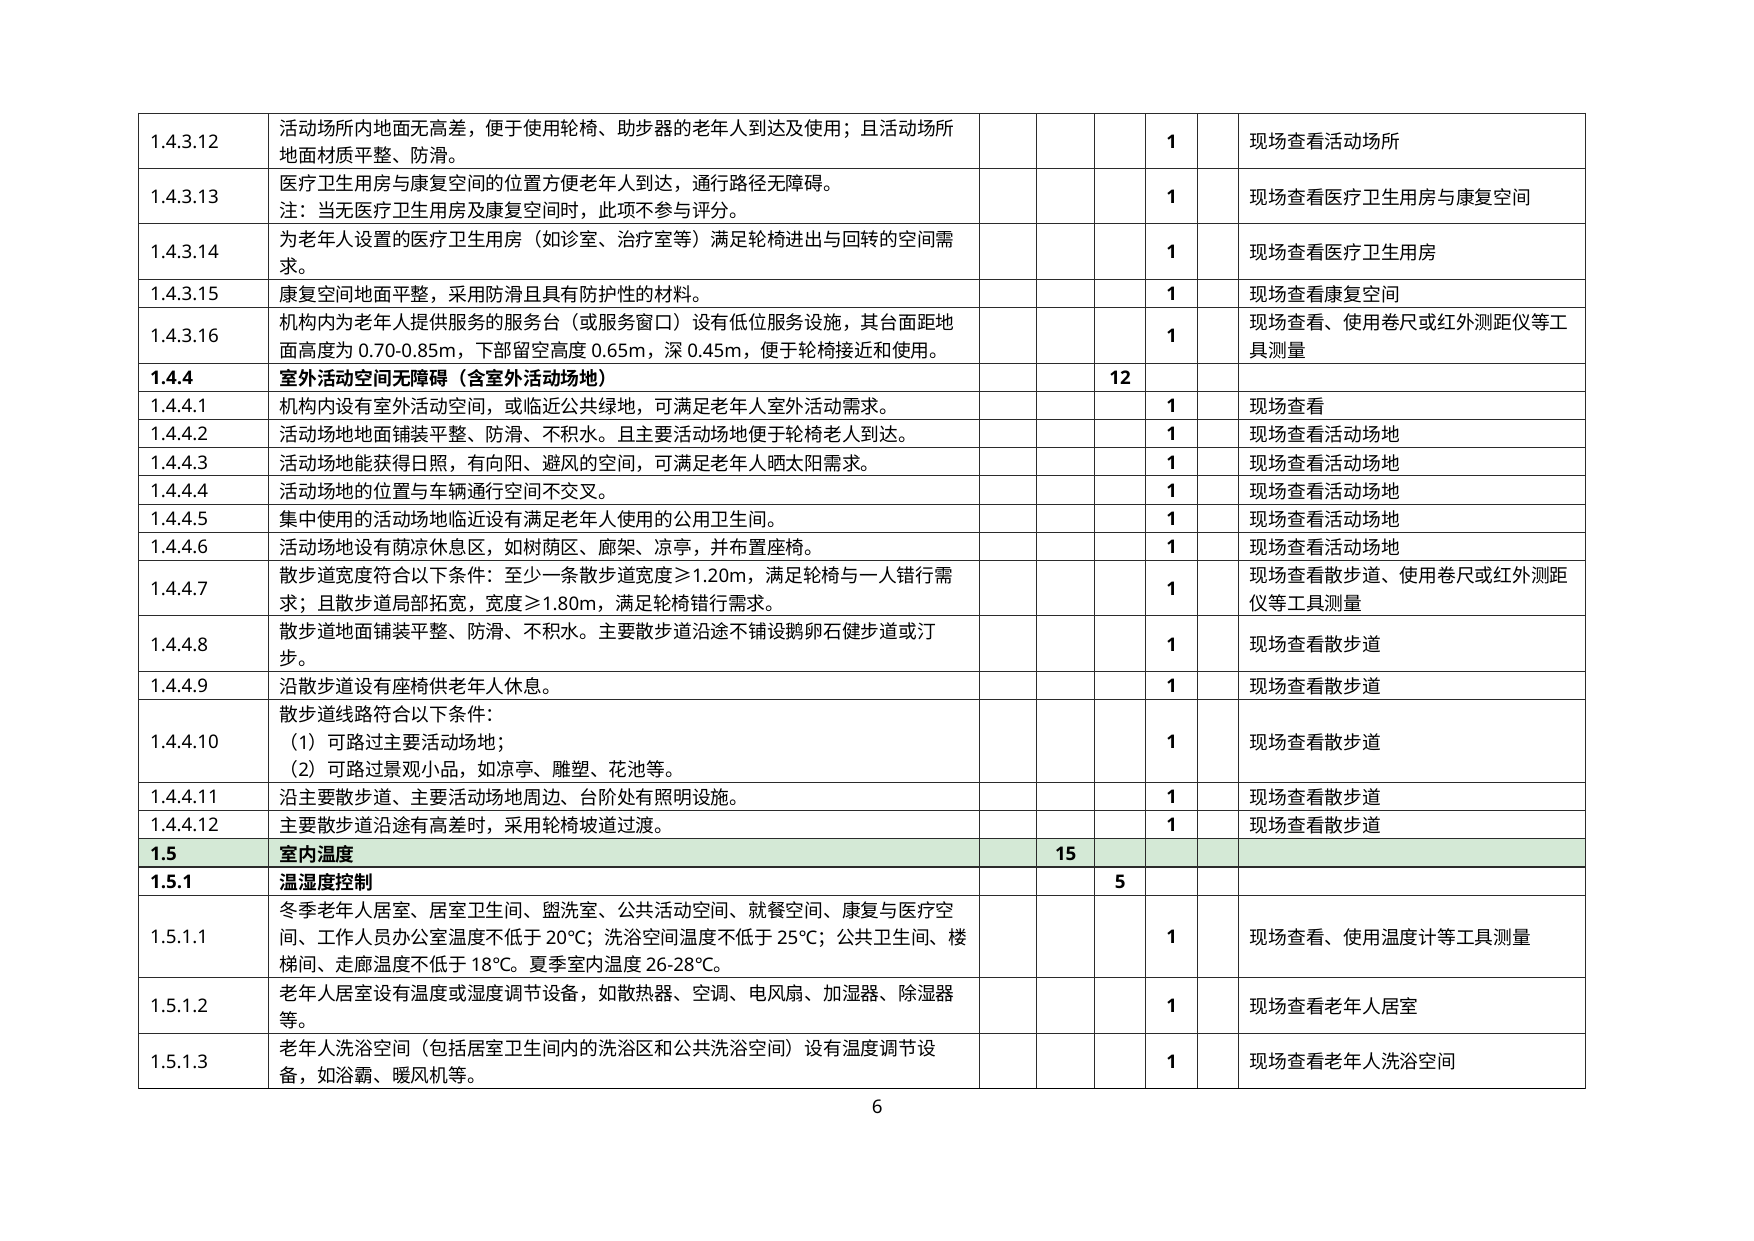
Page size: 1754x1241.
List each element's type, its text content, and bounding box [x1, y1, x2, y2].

table_cell 现场查看散步道 [1239, 783, 1585, 810]
table_cell [1198, 561, 1238, 615]
table_cell [1037, 868, 1094, 894]
table_cell 散步道地面铺装平整、防滑、不积水。主要散步道沿途不铺设鹅卵石健步道或汀步。 [269, 616, 979, 671]
table_cell [1095, 420, 1145, 447]
table_cell [1037, 364, 1094, 391]
table_cell [1037, 783, 1094, 810]
table_cell [1198, 392, 1238, 419]
table_cell [1146, 868, 1197, 894]
table_cell 1 [1146, 448, 1197, 475]
table_cell [1198, 839, 1238, 866]
table_cell 现场查看散步道 [1239, 700, 1585, 782]
table_cell 1 [1146, 1034, 1197, 1088]
table_cell 现场查看医疗卫生用房与康复空间 [1239, 169, 1585, 223]
table_cell 1.4.4.12 [139, 811, 268, 838]
table_cell [1037, 616, 1094, 671]
table_cell 1.4.4.11 [139, 783, 268, 810]
table_cell [1198, 978, 1238, 1033]
table_cell 1 [1146, 420, 1197, 447]
table_cell 现场查看、使用温度计等工具测量 [1239, 896, 1585, 977]
table_cell [1239, 868, 1585, 894]
table_cell [1037, 896, 1094, 977]
table_cell 1 [1146, 896, 1197, 977]
table_cell [1198, 364, 1238, 391]
table_cell [1198, 280, 1238, 307]
table_cell 1.4.4.2 [139, 420, 268, 447]
table_cell [1037, 392, 1094, 419]
table_cell 散步道线路符合以下条件： （1）可路过主要活动场地； （2）可路过景观小品，如凉亭、雕塑、花池等。 [269, 700, 979, 782]
table_cell 1.4.4.7 [139, 561, 268, 615]
table_cell 现场查看康复空间 [1239, 280, 1585, 307]
table_cell 1 [1146, 505, 1197, 532]
table_cell 5 [1095, 868, 1145, 894]
table_cell 温湿度控制 [269, 868, 979, 894]
table_cell [980, 224, 1036, 279]
table_cell [1198, 868, 1238, 894]
table_cell 活动场地设有荫凉休息区，如树荫区、廊架、凉亭，并布置座椅。 [269, 533, 979, 560]
table_cell [1198, 308, 1238, 362]
table_cell [1198, 420, 1238, 447]
table_cell [1198, 533, 1238, 560]
table_cell 沿散步道设有座椅供老年人休息。 [269, 672, 979, 699]
table_cell [1037, 672, 1094, 699]
table_cell [980, 533, 1036, 560]
table_cell 活动场地的位置与车辆通行空间不交叉。 [269, 476, 979, 503]
table_cell [1037, 280, 1094, 307]
table_cell [1095, 561, 1145, 615]
table_cell [1037, 114, 1094, 168]
table_cell 现场查看活动场地 [1239, 505, 1585, 532]
table_cell [1037, 978, 1094, 1033]
table_cell 1 [1146, 169, 1197, 223]
table_cell 1.4.4.3 [139, 448, 268, 475]
table_cell [980, 420, 1036, 447]
table_cell [1037, 476, 1094, 503]
table_cell [1198, 114, 1238, 168]
table_cell [1198, 1034, 1238, 1088]
table_cell 活动场地能获得日照，有向阳、避风的空间，可满足老年人晒太阳需求。 [269, 448, 979, 475]
table_cell 1 [1146, 280, 1197, 307]
table_cell [980, 505, 1036, 532]
table_cell 现场查看医疗卫生用房 [1239, 224, 1585, 279]
table_cell 1.4.3.15 [139, 280, 268, 307]
table_cell [1095, 700, 1145, 782]
table_cell [980, 783, 1036, 810]
table_cell 冬季老年人居室、居室卫生间、盥洗室、公共活动空间、就餐空间、康复与医疗空间、工作人员办公室温度不低于20℃；洗浴空间温度不低于25℃；公共卫生间、楼梯间、走廊温度不低于18℃。夏季室内温度26-28℃。 [269, 896, 979, 977]
table_cell 1 [1146, 533, 1197, 560]
table_cell 1 [1146, 476, 1197, 503]
table_cell 1.4.4.5 [139, 505, 268, 532]
table_cell [1146, 364, 1197, 391]
table_cell [1198, 783, 1238, 810]
table_cell [980, 280, 1036, 307]
table_cell [980, 476, 1036, 503]
table_cell [1095, 978, 1145, 1033]
table_cell [980, 672, 1036, 699]
table_cell 现场查看散步道 [1239, 811, 1585, 838]
table_cell [1037, 700, 1094, 782]
table_cell [980, 1034, 1036, 1088]
table_cell [1037, 1034, 1094, 1088]
table_cell 1.4.4.1 [139, 392, 268, 419]
table_cell 老年人居室设有温度或湿度调节设备，如散热器、空调、电风扇、加湿器、除湿器等。 [269, 978, 979, 1033]
table_cell [980, 561, 1036, 615]
table_cell [1095, 896, 1145, 977]
table_cell [1037, 505, 1094, 532]
table_cell 现场查看 [1239, 392, 1585, 419]
table_cell 现场查看、使用卷尺或红外测距仪等工具测量 [1239, 308, 1585, 362]
table_cell [980, 896, 1036, 977]
table_cell 1 [1146, 783, 1197, 810]
table_cell [980, 169, 1036, 223]
table_cell 现场查看活动场地 [1239, 476, 1585, 503]
table_cell 12 [1095, 364, 1145, 391]
table_cell 散步道宽度符合以下条件：至少一条散步道宽度≥1.20m，满足轮椅与一人错行需求；且散步道局部拓宽，宽度≥1.80m，满足轮椅错行需求。 [269, 561, 979, 615]
table_cell [1095, 476, 1145, 503]
table_cell [980, 839, 1036, 866]
table_cell 1.4.3.16 [139, 308, 268, 362]
table_cell [1095, 616, 1145, 671]
table_cell [1095, 1034, 1145, 1088]
table_cell 1.5.1.1 [139, 896, 268, 977]
table_cell 1 [1146, 308, 1197, 362]
table_cell [980, 392, 1036, 419]
table_cell 15 [1037, 839, 1094, 866]
table_cell [1037, 224, 1094, 279]
table_cell 活动场地地面铺装平整、防滑、不积水。且主要活动场地便于轮椅老人到达。 [269, 420, 979, 447]
table_cell [1198, 224, 1238, 279]
table_cell [1239, 839, 1585, 866]
table_cell [1037, 811, 1094, 838]
table_cell 1.4.4 [139, 364, 268, 391]
table_cell [1198, 700, 1238, 782]
table_cell 现场查看活动场地 [1239, 533, 1585, 560]
table_cell 1 [1146, 224, 1197, 279]
table_cell 1.4.4.10 [139, 700, 268, 782]
table_cell 1.4.4.8 [139, 616, 268, 671]
table_cell [1095, 505, 1145, 532]
table_cell 机构内为老年人提供服务的服务台（或服务窗口）设有低位服务设施，其台面距地面高度为0.70-0.85m，下部留空高度0.65m，深0.45m，便于轮椅接近和使用。 [269, 308, 979, 362]
table_cell [1198, 896, 1238, 977]
table_cell 1.4.4.6 [139, 533, 268, 560]
table_cell 机构内设有室外活动空间，或临近公共绿地，可满足老年人室外活动需求。 [269, 392, 979, 419]
table_cell 现场查看散步道 [1239, 616, 1585, 671]
table_cell [1146, 839, 1197, 866]
table_cell [1198, 476, 1238, 503]
table_cell 1.4.3.13 [139, 169, 268, 223]
table_cell 现场查看老年人洗浴空间 [1239, 1034, 1585, 1088]
table_cell [1037, 420, 1094, 447]
table_cell 康复空间地面平整，采用防滑且具有防护性的材料。 [269, 280, 979, 307]
table_cell 现场查看散步道 [1239, 672, 1585, 699]
table_cell 1.4.4.4 [139, 476, 268, 503]
table_cell 1 [1146, 114, 1197, 168]
table_cell [1198, 672, 1238, 699]
table_cell [1198, 505, 1238, 532]
table_cell [1037, 448, 1094, 475]
table_cell [1095, 811, 1145, 838]
table_cell 1.5.1 [139, 868, 268, 894]
table_cell 现场查看老年人居室 [1239, 978, 1585, 1033]
table_cell [980, 700, 1036, 782]
table_cell 老年人洗浴空间（包括居室卫生间内的洗浴区和公共洗浴空间）设有温度调节设备，如浴霸、暖风机等。 [269, 1034, 979, 1088]
table_cell 1.5.1.3 [139, 1034, 268, 1088]
table_cell [1095, 448, 1145, 475]
table_cell 1 [1146, 700, 1197, 782]
table_cell [1095, 533, 1145, 560]
table_cell 1 [1146, 392, 1197, 419]
table_cell [980, 868, 1036, 894]
table_cell [980, 308, 1036, 362]
table_cell [1095, 308, 1145, 362]
table_cell 1.5 [139, 839, 268, 866]
table_cell [980, 811, 1036, 838]
table_cell [1095, 392, 1145, 419]
table_cell [980, 978, 1036, 1033]
table_cell [1037, 561, 1094, 615]
table_cell 现场查看活动场地 [1239, 448, 1585, 475]
table_cell 医疗卫生用房与康复空间的位置方便老年人到达，通行路径无障碍。 注：当无医疗卫生用房及康复空间时，此项不参与评分。 [269, 169, 979, 223]
table_cell 主要散步道沿途有高差时，采用轮椅坡道过渡。 [269, 811, 979, 838]
table_cell 1.4.3.14 [139, 224, 268, 279]
table_cell 活动场所内地面无高差，便于使用轮椅、助步器的老年人到达及使用；且活动场所地面材质平整、防滑。 [269, 114, 979, 168]
table_cell [1198, 616, 1238, 671]
table_cell 1 [1146, 811, 1197, 838]
table_cell 现场查看散步道、使用卷尺或红外测距仪等工具测量 [1239, 561, 1585, 615]
table_cell [1037, 533, 1094, 560]
table_cell 1 [1146, 672, 1197, 699]
table_cell [1095, 114, 1145, 168]
table_cell [1095, 839, 1145, 866]
table_cell [1198, 169, 1238, 223]
table_cell [1095, 672, 1145, 699]
table_cell [980, 616, 1036, 671]
table_cell [980, 448, 1036, 475]
table_cell [1239, 364, 1585, 391]
table_cell 沿主要散步道、主要活动场地周边、台阶处有照明设施。 [269, 783, 979, 810]
table_cell [1095, 224, 1145, 279]
table_cell 现场查看活动场地 [1239, 420, 1585, 447]
table_cell [980, 114, 1036, 168]
table_cell [1037, 169, 1094, 223]
table_cell 为老年人设置的医疗卫生用房（如诊室、治疗室等）满足轮椅进出与回转的空间需求。 [269, 224, 979, 279]
table_cell 室内温度 [269, 839, 979, 866]
table_cell [1095, 169, 1145, 223]
table_cell 集中使用的活动场地临近设有满足老年人使用的公用卫生间。 [269, 505, 979, 532]
table_cell 1 [1146, 978, 1197, 1033]
table_cell [980, 364, 1036, 391]
table_cell 1.5.1.2 [139, 978, 268, 1033]
table_cell 1 [1146, 616, 1197, 671]
table_cell [1095, 783, 1145, 810]
table_cell [1198, 811, 1238, 838]
table_cell 1 [1146, 561, 1197, 615]
table_cell 室外活动空间无障碍（含室外活动场地） [269, 364, 979, 391]
table_cell [1095, 280, 1145, 307]
table_cell 现场查看活动场所 [1239, 114, 1585, 168]
table_cell 1.4.4.9 [139, 672, 268, 699]
table_cell [1037, 308, 1094, 362]
table_cell 1.4.3.12 [139, 114, 268, 168]
table_cell [1198, 448, 1238, 475]
